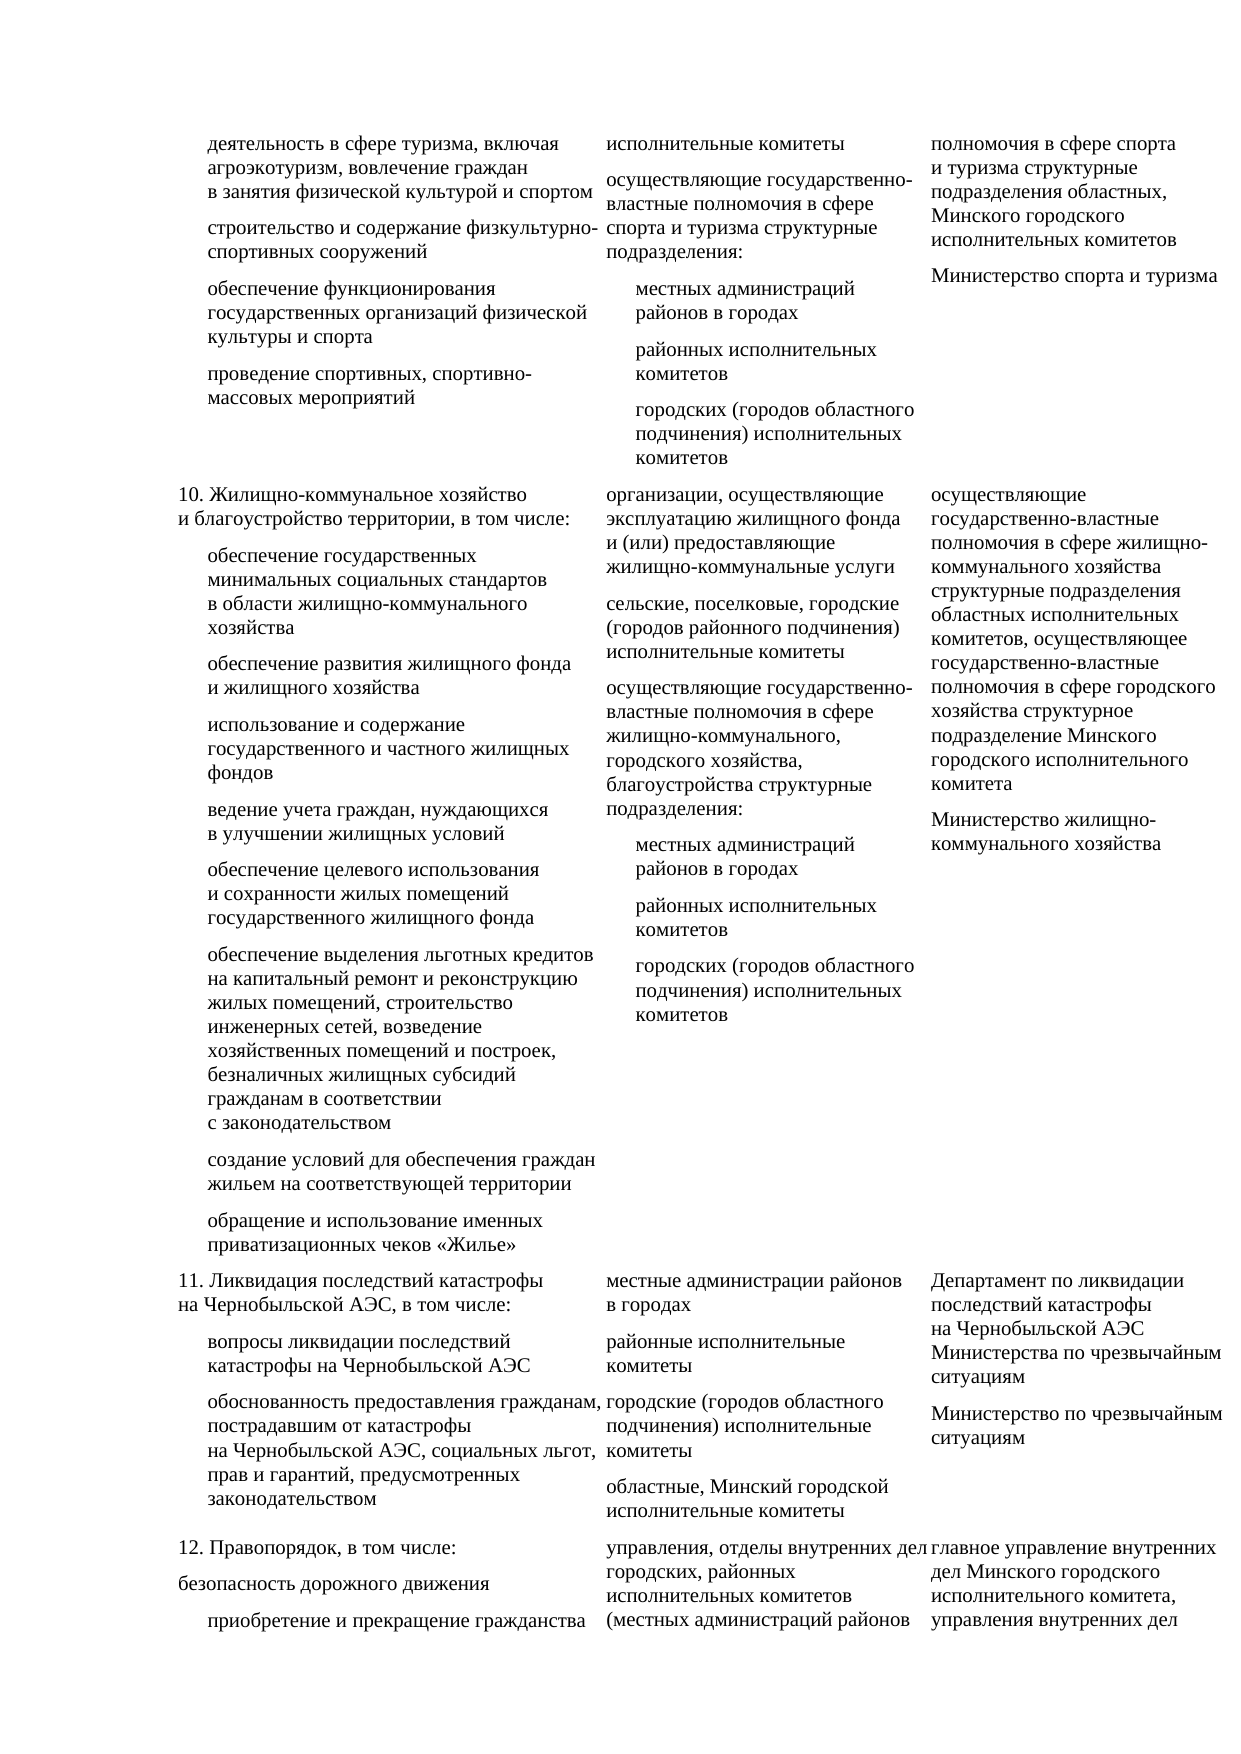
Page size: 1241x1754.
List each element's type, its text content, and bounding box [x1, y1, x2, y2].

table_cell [930, 1522, 1226, 1632]
table_cell 10. Жилищно-коммунальное хозяйство и благоустройство территории, в том числе: обеспечение государственных минимальных социальных стандартов в области жилищно-коммунального хозяйства обеспечение развития жилищного фонда и жилищного хозяйства использование и содержание государственного и частного жилищных фондов ведение учета граждан, нуждающихся в улучшении жилищных условий обеспечение целевого использования и сохранности жилых помещений государственного жилищного фонда обеспечение выделения льготных кредитов на капитальный ремонт и реконструкцию жилых помещений, строительство инженерных сетей, возведение хозяйственных помещений и построек, безналичных жилищных субсидий гражданам в соответствии с законодательством создание условий для обеспечения граждан жильем на соответствующей территории обращение и использование именных приватизационных чеков «Жилье» [177, 469, 605, 1256]
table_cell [605, 118, 930, 469]
table_cell 11. Ликвидация последствий катастрофы на Чернобыльской АЭС, в том числе: вопросы ликвидации последствий катастрофы на Чернобыльской АЭС обоснованность предоставления гражданам, пострадавшим от катастрофы на Чернобыльской АЭС, социальных льгот, прав и гарантий, предусмотренных законодательством [177, 1256, 605, 1522]
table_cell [177, 118, 605, 469]
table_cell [605, 1522, 930, 1632]
table_cell местные администрации районов в городах районные исполнительные комитеты городские (городов областного подчинения) исполнительные комитеты областные, Минский городской исполнительные комитеты [605, 1256, 930, 1522]
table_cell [930, 118, 1226, 469]
table_cell организации, осуществляющие эксплуатацию жилищного фонда и (или) предоставляющие жилищно-коммунальные услуги сельские, поселковые, городские (городов районного подчинения) исполнительные комитеты осуществляющие государственно-властные полномочия в сфере жилищно-коммунального, городского хозяйства, благоустройства структурные подразделения: местных администраций районов в городах районных исполнительных комитетов городских (городов областного подчинения) исполнительных комитетов [605, 469, 930, 1256]
table_cell Департамент по ликвидации последствий катастрофы на Чернобыльской АЭС Министерства по чрезвычайным ситуациям Министерство по чрезвычайным ситуациям [930, 1256, 1226, 1522]
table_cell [177, 1522, 605, 1632]
table_cell осуществляющие государственно-властные полномочия в сфере жилищно-коммунального хозяйства структурные подразделения областных исполнительных комитетов, осуществляющее государственно-властные полномочия в сфере городского хозяйства структурное подразделение Минского городского исполнительного комитета Министерство жилищно-коммунального хозяйства [930, 469, 1226, 1256]
